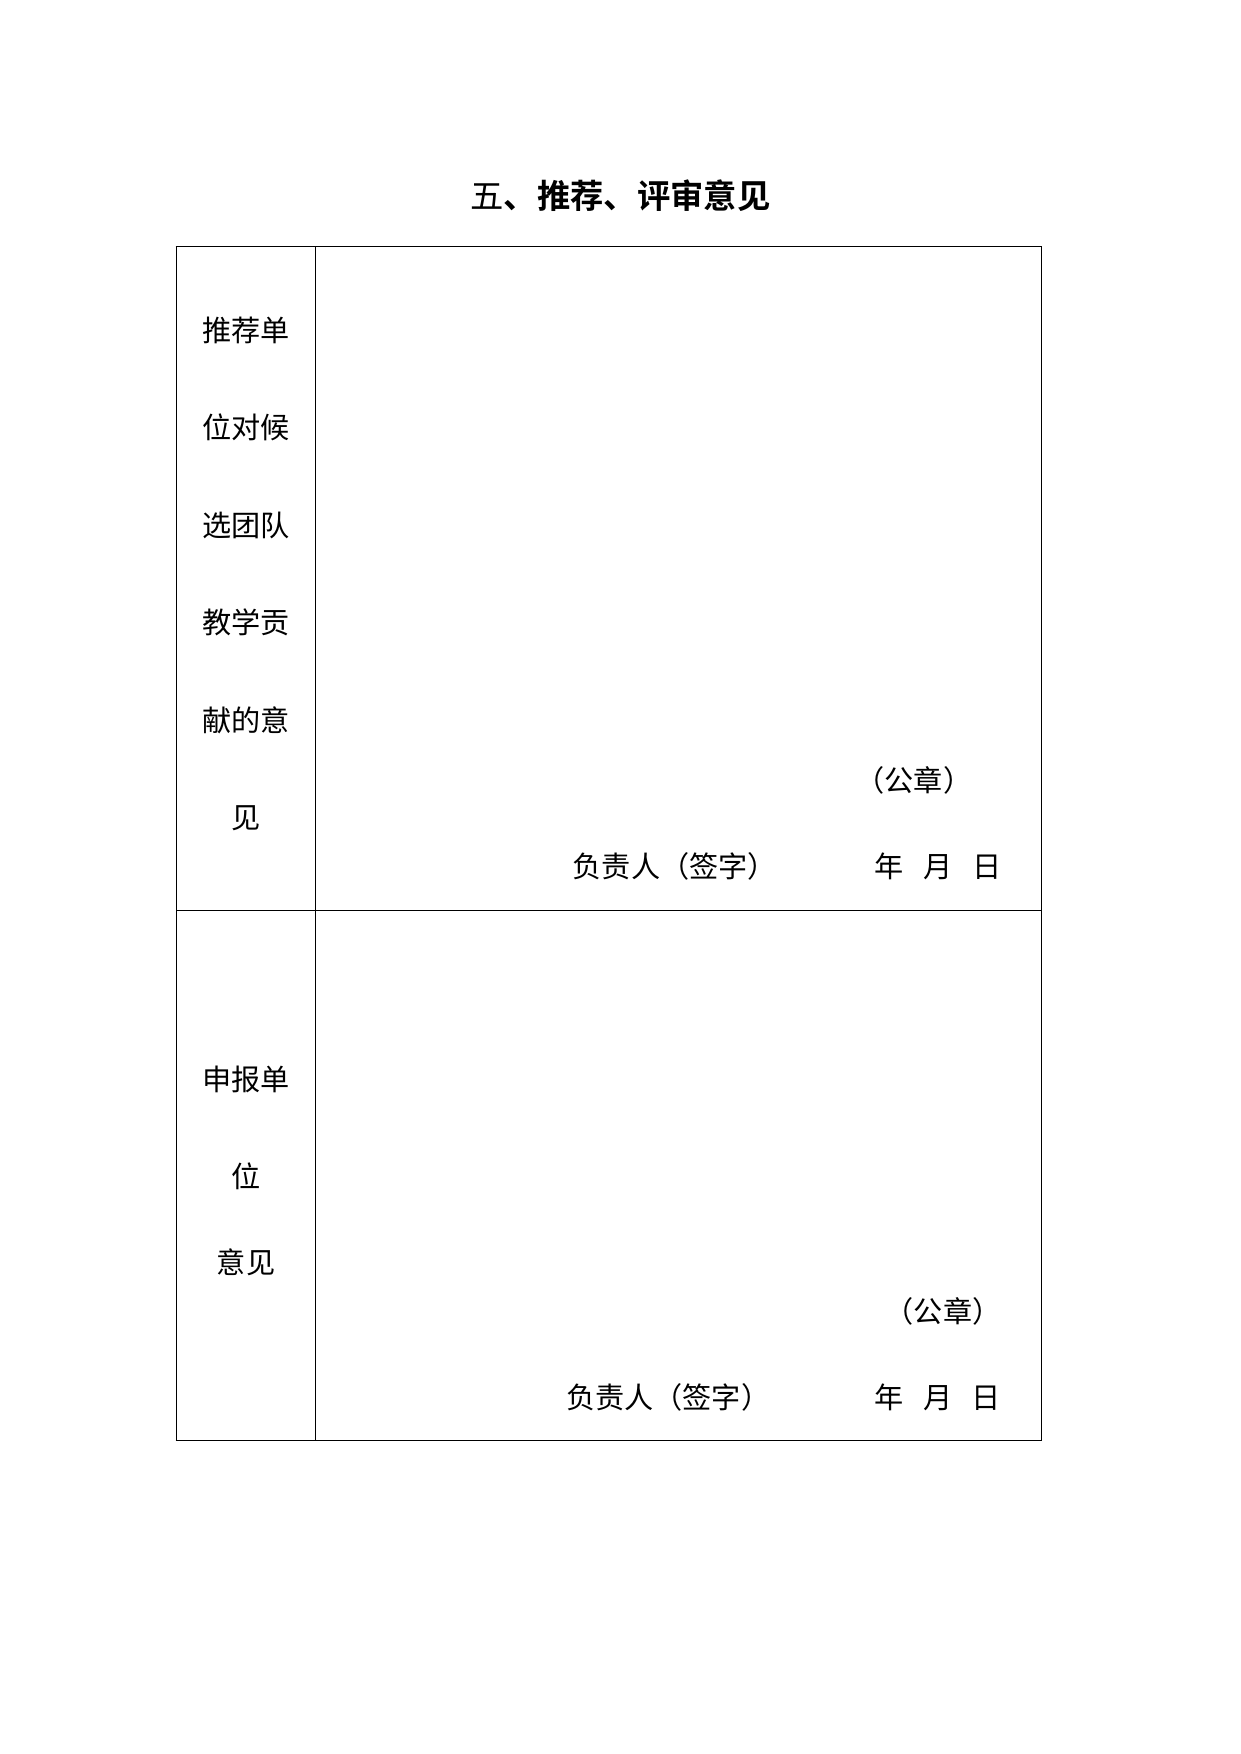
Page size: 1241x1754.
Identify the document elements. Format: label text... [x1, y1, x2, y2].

table_cell 申报单位 意见 [177, 911, 315, 1440]
text 五、推荐、评审意见 [187, 162, 1053, 227]
table_header 推荐单位对候选团队教学贡献的意见 [177, 247, 315, 910]
table_header （公章） 负责人（签字） 年 月 日 [316, 247, 1041, 910]
table_cell （公章） 负责人（签字） 年 月 日 [316, 911, 1041, 1440]
